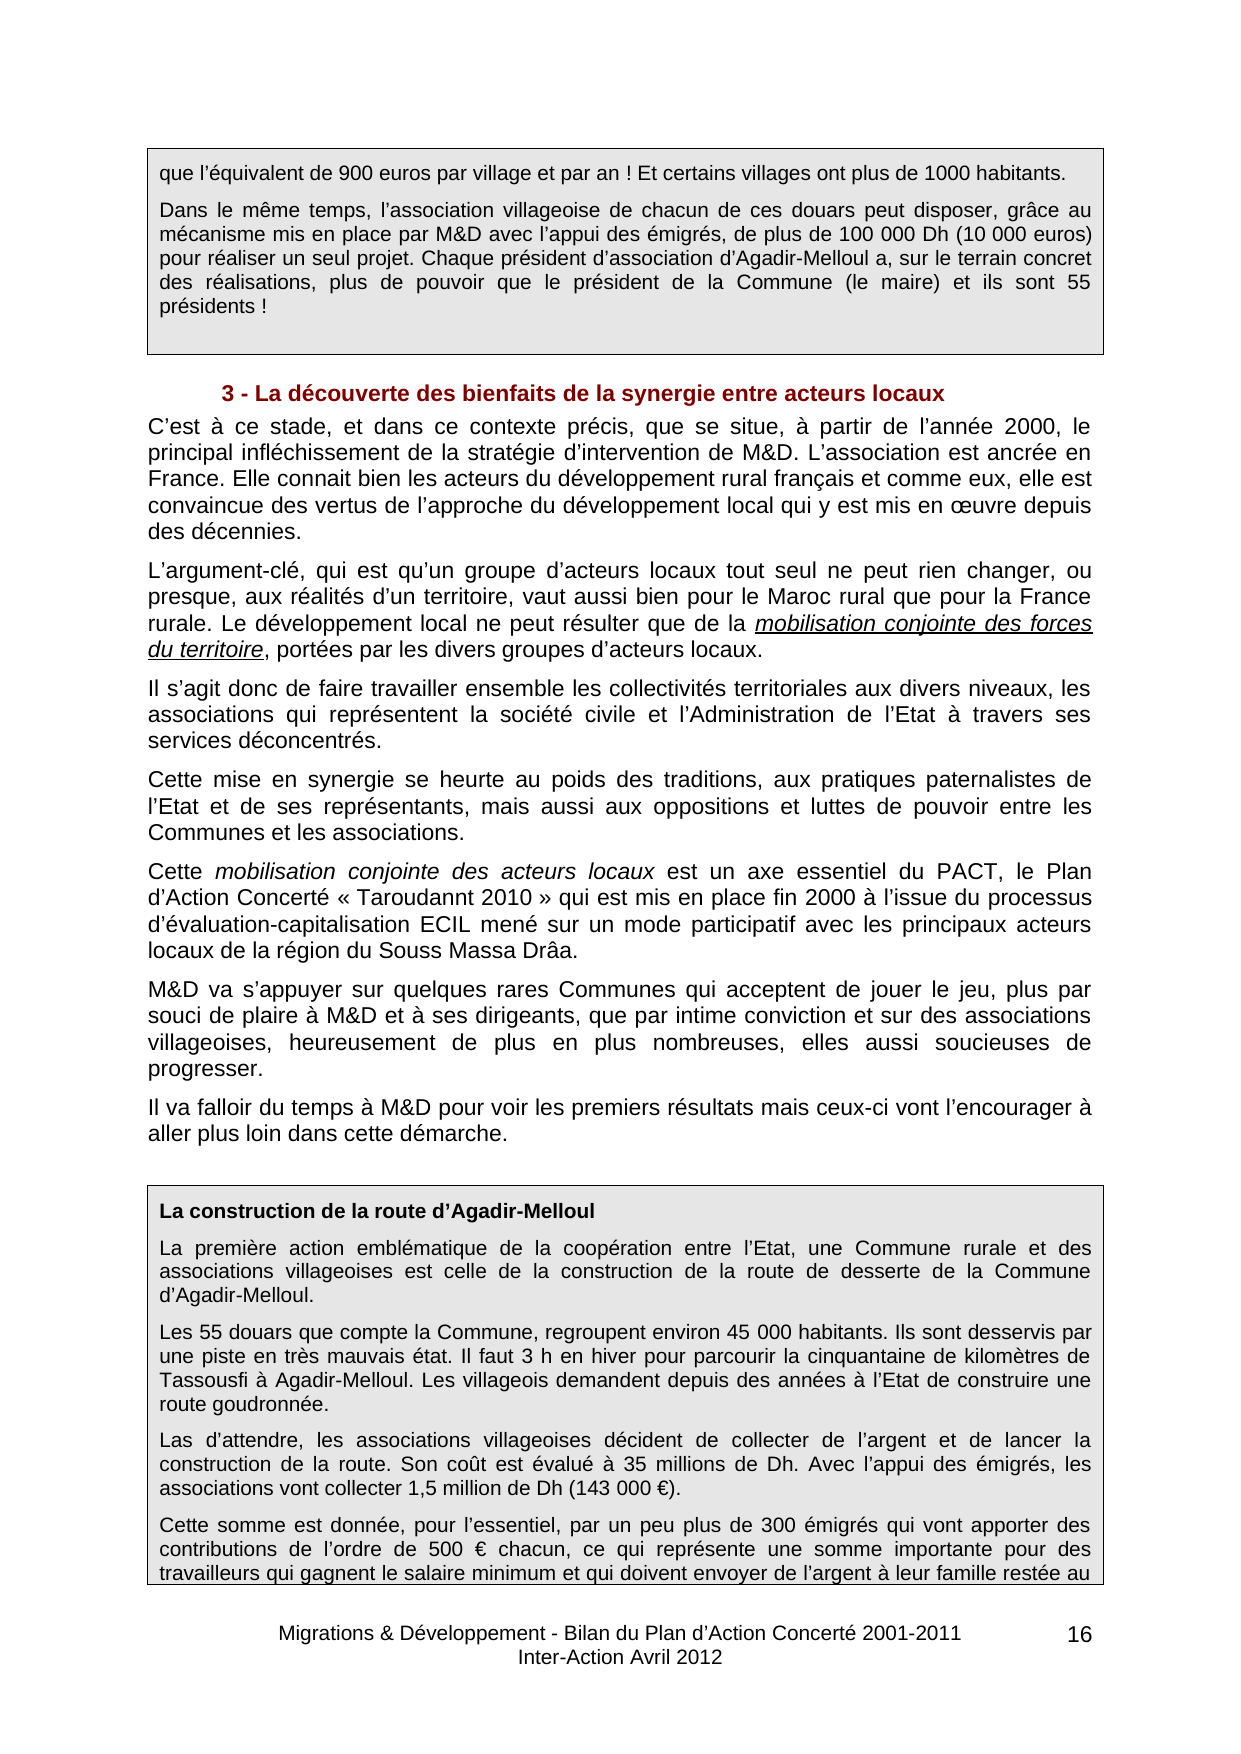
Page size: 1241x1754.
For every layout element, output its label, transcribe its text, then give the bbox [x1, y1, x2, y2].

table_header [148, 1186, 1103, 1584]
text M&D va s’appuyer sur quelques rares Communes qui acceptent de jouer le jeu, plus par souci de plaire à M&D et à ses dirigeants, que par intime conviction et sur des associations villageoises, heureusement de plus en plus nombreuses, elles aussi soucieuses de progresser. [148, 976, 1092, 1081]
text Il s’agit donc de faire travailler ensemble les collectivités territoriales aux divers niveaux, les associations qui représentent la société civile et l’Administration de l’Etat à travers ses services déconcentrés. [148, 675, 1092, 754]
text C’est à ce stade, et dans ce contexte précis, que se situe, à partir de l’année 2000, le principal infléchissement de la stratégie d’intervention de M&D. L’association est ancrée en France. Elle connait bien les acteurs du développement rural français et comme eux, elle est convaincue des vertus de l’approche du développement local qui y est mis en œuvre depuis des décennies. [148, 413, 1092, 544]
text Cette mobilisation conjointe des acteurs locaux est un axe essentiel du PACT, le Plan d’Action Concerté « Taroudannt 2010 » qui est mis en place fin 2000 à l’issue du processus d’évaluation-capitalisation ECIL mené sur un mode participatif avec les principaux acteurs locaux de la région du Souss Massa Drâa. [148, 858, 1092, 963]
subtitle 3 - La découverte des bienfaits de la synergie entre acteurs locaux [148, 380, 1092, 406]
text Il va falloir du temps à M&D pour voir les premiers résultats mais ceux-ci vont l’encourager à aller plus loin dans cette démarche. [148, 1094, 1092, 1146]
text Cette mise en synergie se heurte au poids des traditions, aux pratiques paternalistes de l’Etat et de ses représentants, mais aussi aux oppositions et luttes de pouvoir entre les Communes et les associations. [148, 766, 1092, 845]
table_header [148, 149, 1103, 354]
text L’argument-clé, qui est qu’un groupe d’acteurs locaux tout seul ne peut rien changer, ou presque, aux réalités d’un territoire, vaut aussi bien pour le Maroc rural que pour la France rurale. Le développement local ne peut résulter que de la mobilisation conjointe des forces du territoire, portées par les divers groupes d’acteurs locaux. [148, 557, 1092, 662]
